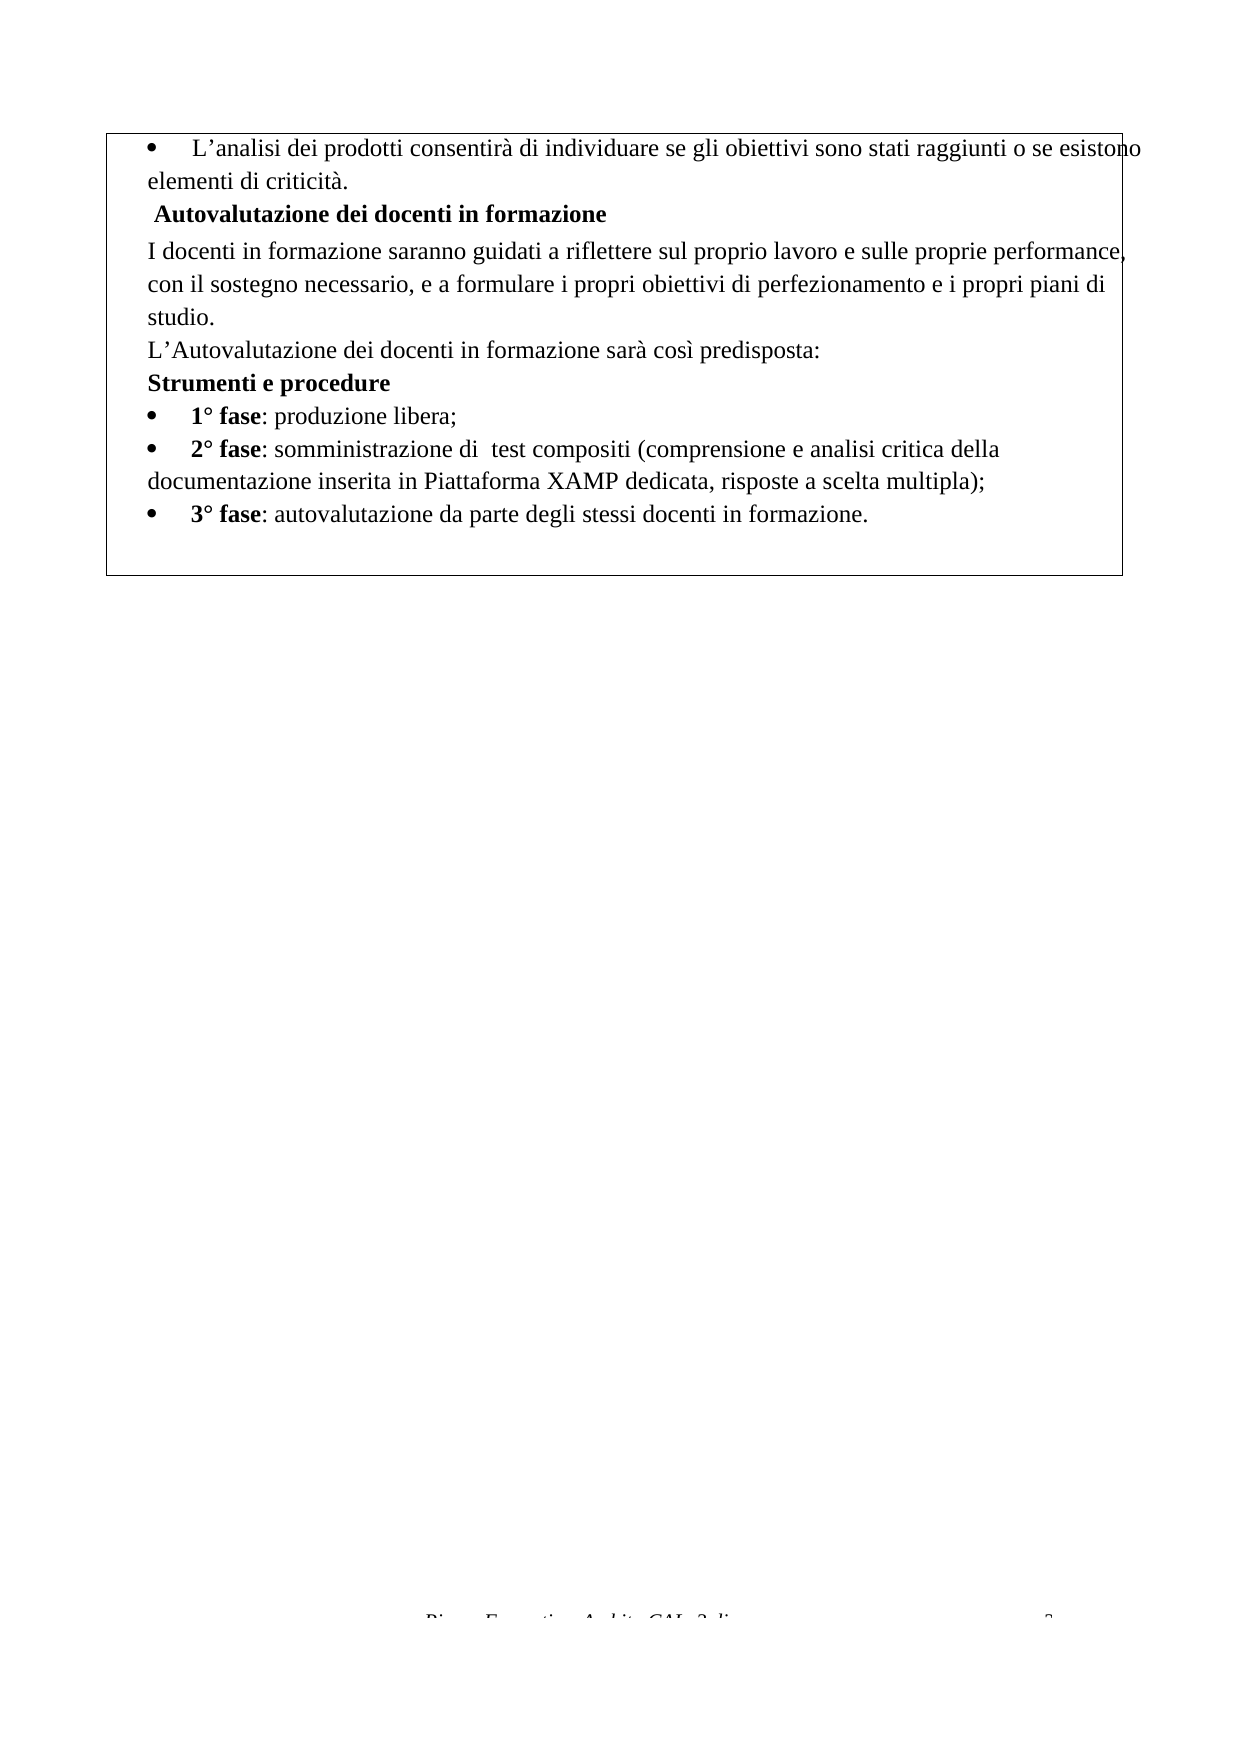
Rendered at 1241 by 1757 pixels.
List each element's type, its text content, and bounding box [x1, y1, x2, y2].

text  3° fase: autovalutazione da parte degli stessi docenti in formazione. [147, 499, 1153, 528]
text L’Autovalutazione dei docenti in formazione sarà così predisposta: [147, 335, 1153, 363]
text elementi di criticità. [147, 166, 1153, 195]
text Autovalutazione dei docenti in formazione [154, 196, 1153, 230]
text  1° fase: produzione libera; [147, 401, 1153, 429]
text  2° fase: somministrazione di test compositi (comprensione e analisi critica della documentazione inserita in Piattaforma XAMP dedicata, risposte a scelta multipla); [147, 434, 1003, 495]
text  L’analisi dei prodotti consentirà di individuare se gli obiettivi sono stati raggiunti o se esistono [147, 133, 1153, 162]
text Strumenti e procedure [147, 368, 1153, 397]
text I docenti in formazione saranno guidati a riflettere sul proprio lavoro e sulle proprie performance, con il sostegno necessario, e a formulare i propri obiettivi di perfezionamento e i propri piani di studio. [147, 236, 1129, 331]
